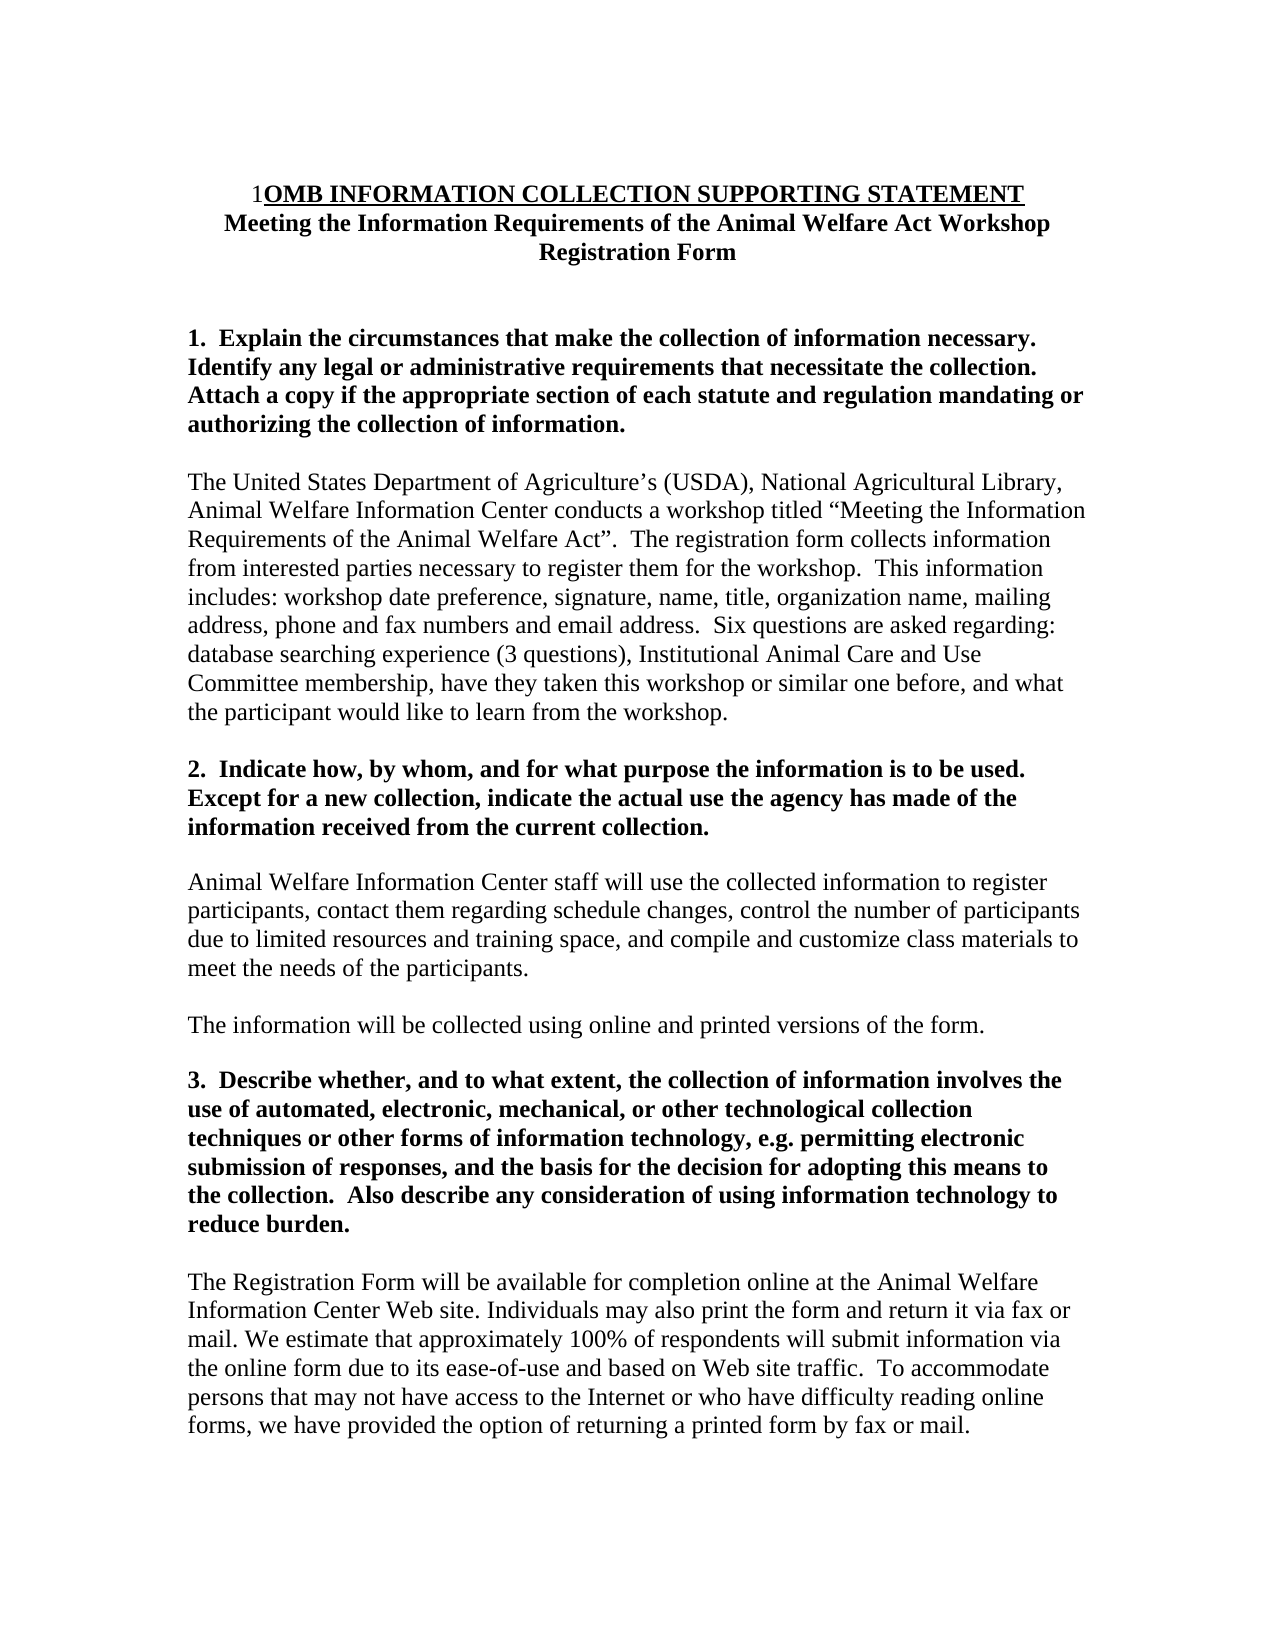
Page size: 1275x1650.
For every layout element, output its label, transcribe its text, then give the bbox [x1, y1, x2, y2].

text Animal Welfare Information Center staff will use the collected information to register participants, contact them regarding schedule changes, control the number of participants due to limited resources and training space, and compile and customize class materials to meet the needs of the participants. [187, 867, 1087, 982]
text 3. Describe whether, and to what extent, the collection of information involves the use of automated, electronic, mechanical, or other technological collection techniques or other forms of information technology, e.g. permitting electronic submission of responses, and the basis for the decision for adopting this means to the collection. Also describe any consideration of using information technology to reduce burden. [187, 1066, 1087, 1238]
text OMB INFORMATION COLLECTION SUPPORTING STATEMENT [187, 179, 1087, 208]
text The United States Department of Agriculture’s (USDA), National Agricultural Library, conducts a workshop titled “Meeting the Information Requirements of the Animal Welfare Act”. The registration form collects information from interested parties necessary to register them for the workshop. This information includes: workshop date preference, signature, name, title, organization name, mailing address, phone and fax numbers and email address. Six questions are asked regarding: database searching experience (3 questions), Institutional Animal Care and Use Committee membership, have they taken this workshop or similar one before, and what the participant would like to learn from the workshop. [187, 467, 1087, 725]
text The information will be collected using online and printed versions of the form. [187, 1011, 1087, 1039]
text 2. Indicate how, by whom, and for what purpose the information is to be used. Except for a new collection, indicate the actual use the agency has made of the information received from the current collection. [187, 754, 1087, 840]
text 1. Explain the circumstances that make the collection of information necessary. Identify any legal or administrative requirements that necessitate the collection. Attach a copy if the appropriate section of each statute and regulation mandating or authorizing the collection of information. [187, 323, 1087, 438]
subtitle Meeting the Information Requirements of the Animal Welfare Act Workshop Registration Form [187, 208, 1087, 265]
text The Registration Form will be available for completion online at the Animal Welfare Information Center Web site. Individuals may also print the form and return it via fax or mail. We estimate that approximately 100% of respondents will submit information via the online form due to its ease-of-use and based on Web site traffic. To accommodate persons that may not have access to the Internet or who have difficulty reading online forms, we have provided the option of returning a printed form by fax or mail. [187, 1267, 1087, 1439]
